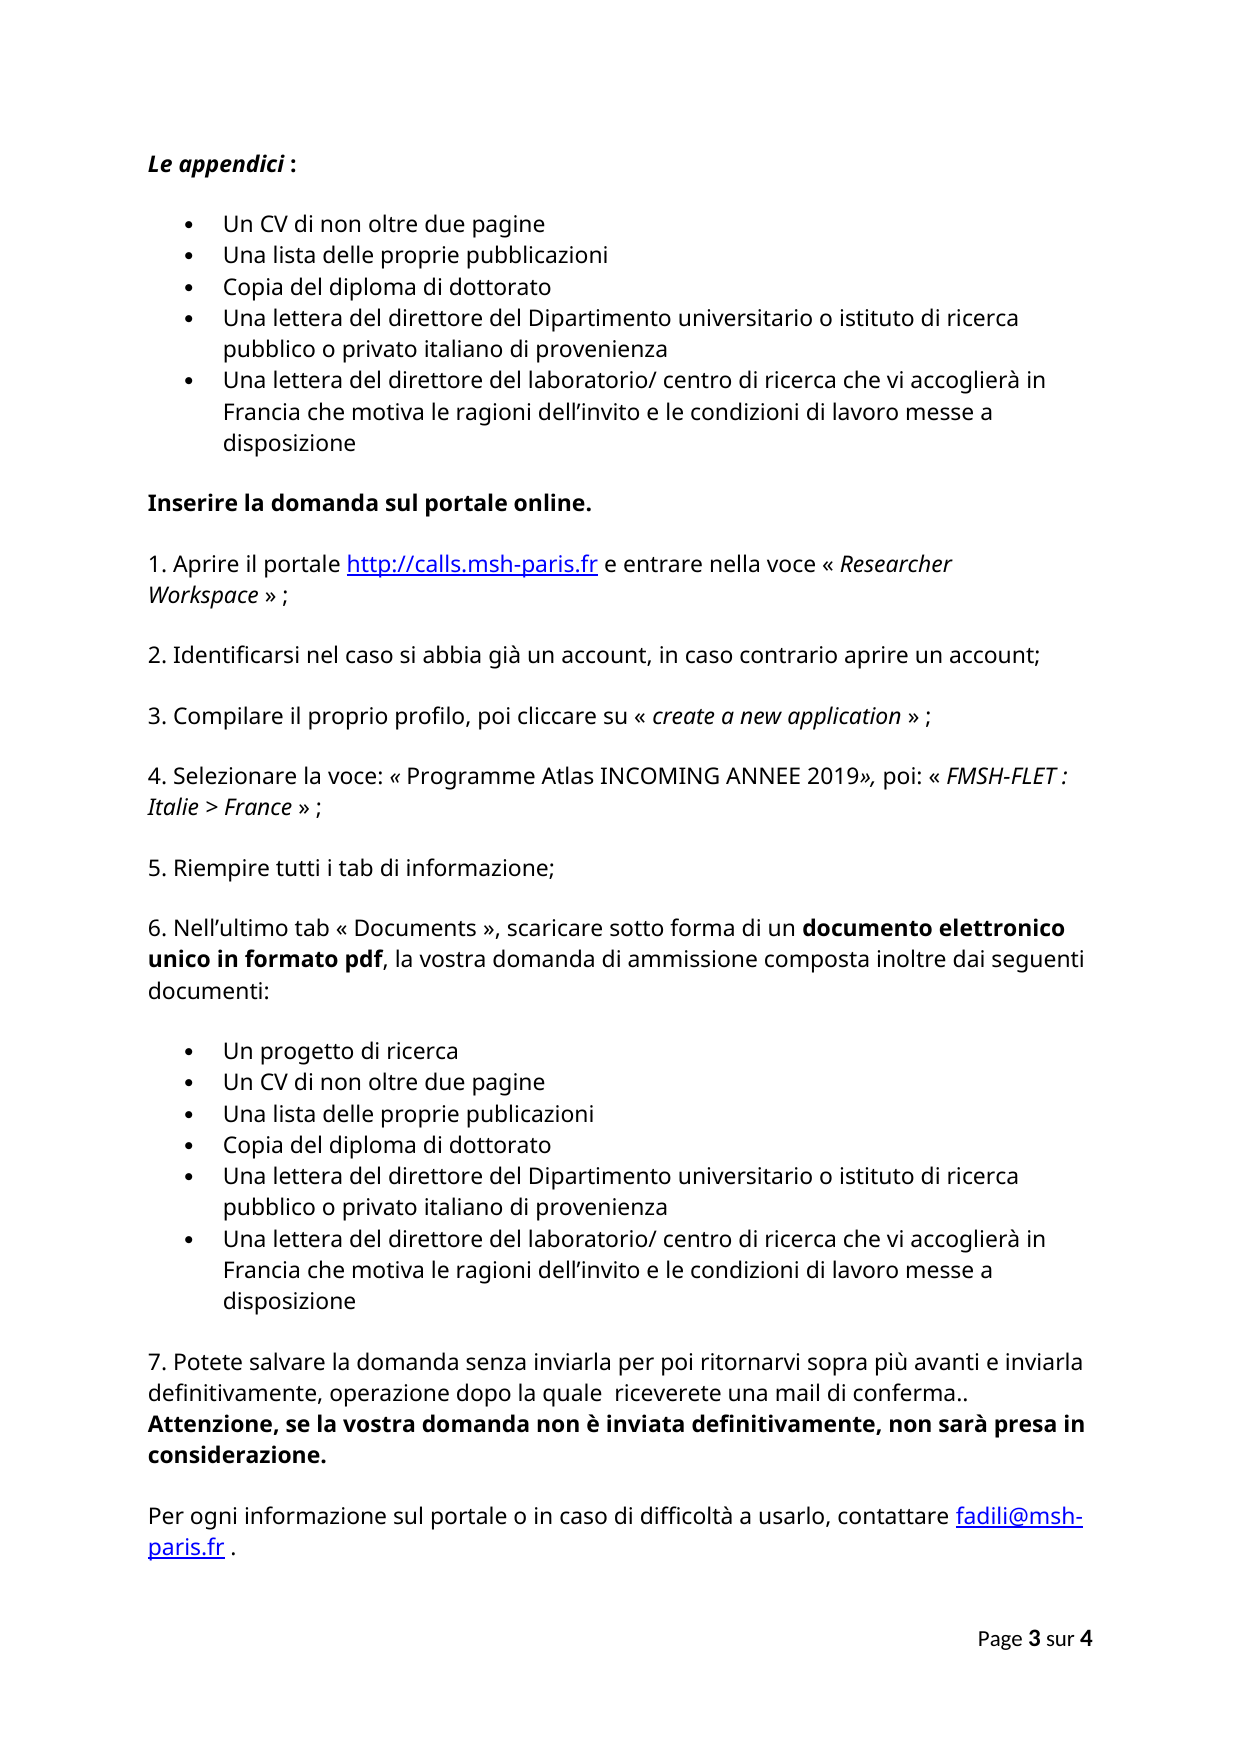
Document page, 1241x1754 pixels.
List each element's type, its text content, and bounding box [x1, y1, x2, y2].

text Inserire la domanda sul portale online. [148, 487, 1093, 518]
text 5. Riempire tutti i tab di informazione; [148, 852, 1093, 883]
text Le appendici : [148, 148, 1093, 179]
list Una lettera del direttore del Dipartimento universitario o istituto di ricerca pubblico o privato italiano di provenienza [185, 1160, 1093, 1223]
list Una lettera del direttore del laboratorio/ centro di ricerca che vi accoglierà in Francia che motiva le ragioni dell’invito e le condizioni di lavoro messe a disposizione [185, 364, 1093, 458]
list Un CV di non oltre due pagine [185, 1066, 1093, 1098]
list Un CV di non oltre due pagine [185, 208, 1093, 239]
text 7. Potete salvare la domanda senza inviarla per poi ritornarvi sopra più avanti e inviarla definitivamente, operazione dopo la quale riceverete una mail di conferma.. Attenzione, se la vostra domanda non è inviata definitivamente, non sarà presa in considerazione. [148, 1346, 1093, 1471]
text 4. Selezionare la voce: « Programme Atlas INCOMING ANNEE 2019», poi: « FMSH-FLET : Italie > France » ; [148, 760, 1093, 823]
list Una lettera del direttore del laboratorio/ centro di ricerca che vi accoglierà in Francia che motiva le ragioni dell’invito e le condizioni di lavoro messe a disposizione [185, 1223, 1093, 1316]
text 1. Aprire il portale http://calls.msh-paris.fr e entrare nella voce « Researcher Workspace » ; [148, 548, 1093, 610]
text 2. Identificarsi nel caso si abbia già un account, in caso contrario aprire un account; [148, 639, 1093, 671]
list Copia del diploma di dottorato [185, 1129, 1093, 1160]
text Per ogni informazione sul portale o in caso di difficoltà a usarlo, contattare fadili@msh-paris.fr . [148, 1500, 1093, 1562]
list Un progetto di ricerca [185, 1035, 1093, 1066]
list Una lettera del direttore del Dipartimento universitario o istituto di ricerca pubblico o privato italiano di provenienza [185, 302, 1093, 364]
text 3. Compilare il proprio profilo, poi cliccare su « create a new application » ; [148, 700, 1093, 731]
list Una lista delle proprie pubblicazioni [185, 239, 1093, 271]
list Una lista delle proprie publicazioni [185, 1098, 1093, 1129]
text 6. Nell’ultimo tab « Documents », scaricare sotto forma di un documento elettronico unico in formato pdf, la vostra domanda di ammissione composta inoltre dai seguenti documenti: [148, 912, 1093, 1006]
list Copia del diploma di dottorato [185, 271, 1093, 302]
